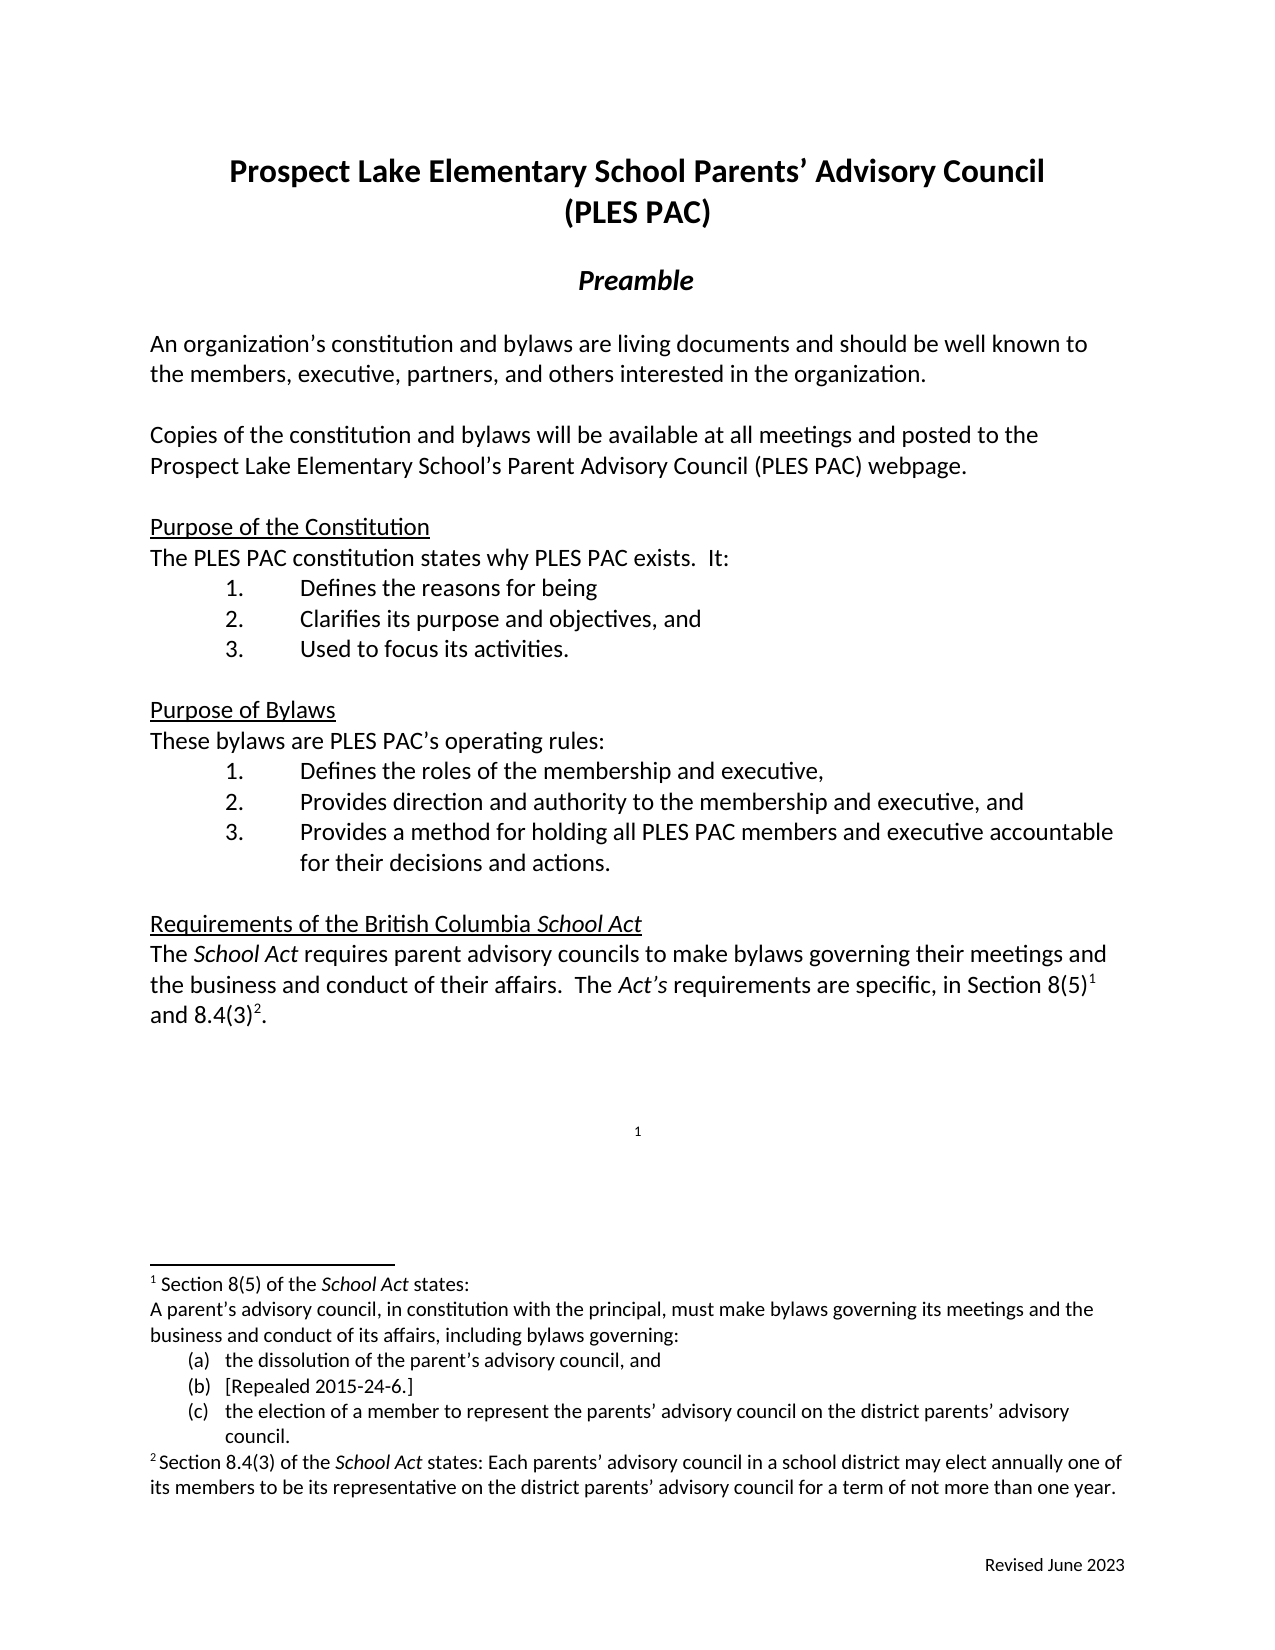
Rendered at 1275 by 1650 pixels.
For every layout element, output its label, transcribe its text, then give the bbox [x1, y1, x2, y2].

text Prospect Lake Elementary School Parents’ Advisory Council [150, 150, 1125, 191]
text Purpose of Bylaws [150, 694, 1125, 725]
text Purpose of the Constitution [150, 511, 1125, 542]
text The PLES PAC constitution states why PLES PAC exists. It: [150, 542, 1125, 572]
text The School Act requires parent advisory councils to make bylaws governing their meetings and the business and conduct of their affairs. The Act’s requirements are specific, in Section 8(5)1 and 8.4(3)2. [150, 938, 1125, 1030]
list Clarifies its purpose and objectives, and [225, 603, 1125, 633]
text Copies of the constitution and bylaws will be available at all meetings and posted to the Prospect Lake Elementary School’s Parent Advisory Council (PLES PAC) webpage. [150, 420, 1125, 481]
list Provides a method for holding all PLES PAC members and executive accountable for their decisions and actions. [225, 816, 1125, 877]
list Defines the reasons for being [225, 572, 1125, 603]
text These bylaws are PLES PAC’s operating rules: [150, 725, 1125, 755]
list Defines the roles of the membership and executive, [225, 755, 1125, 786]
list Provides direction and authority to the membership and executive, and [225, 786, 1125, 816]
text Preamble [150, 262, 1125, 298]
list Used to focus its activities. [225, 633, 1125, 664]
text (PLES PAC) [150, 191, 1125, 231]
text Prospect Lake Elementary School Parents’ Advisory Council [150, 1122, 1125, 1152]
text Requirements of the British Columbia School Act [150, 908, 1125, 938]
text An organization’s constitution and bylaws are living documents and should be well known to the members, executive, partners, and others interested in the organization. [150, 328, 1125, 389]
